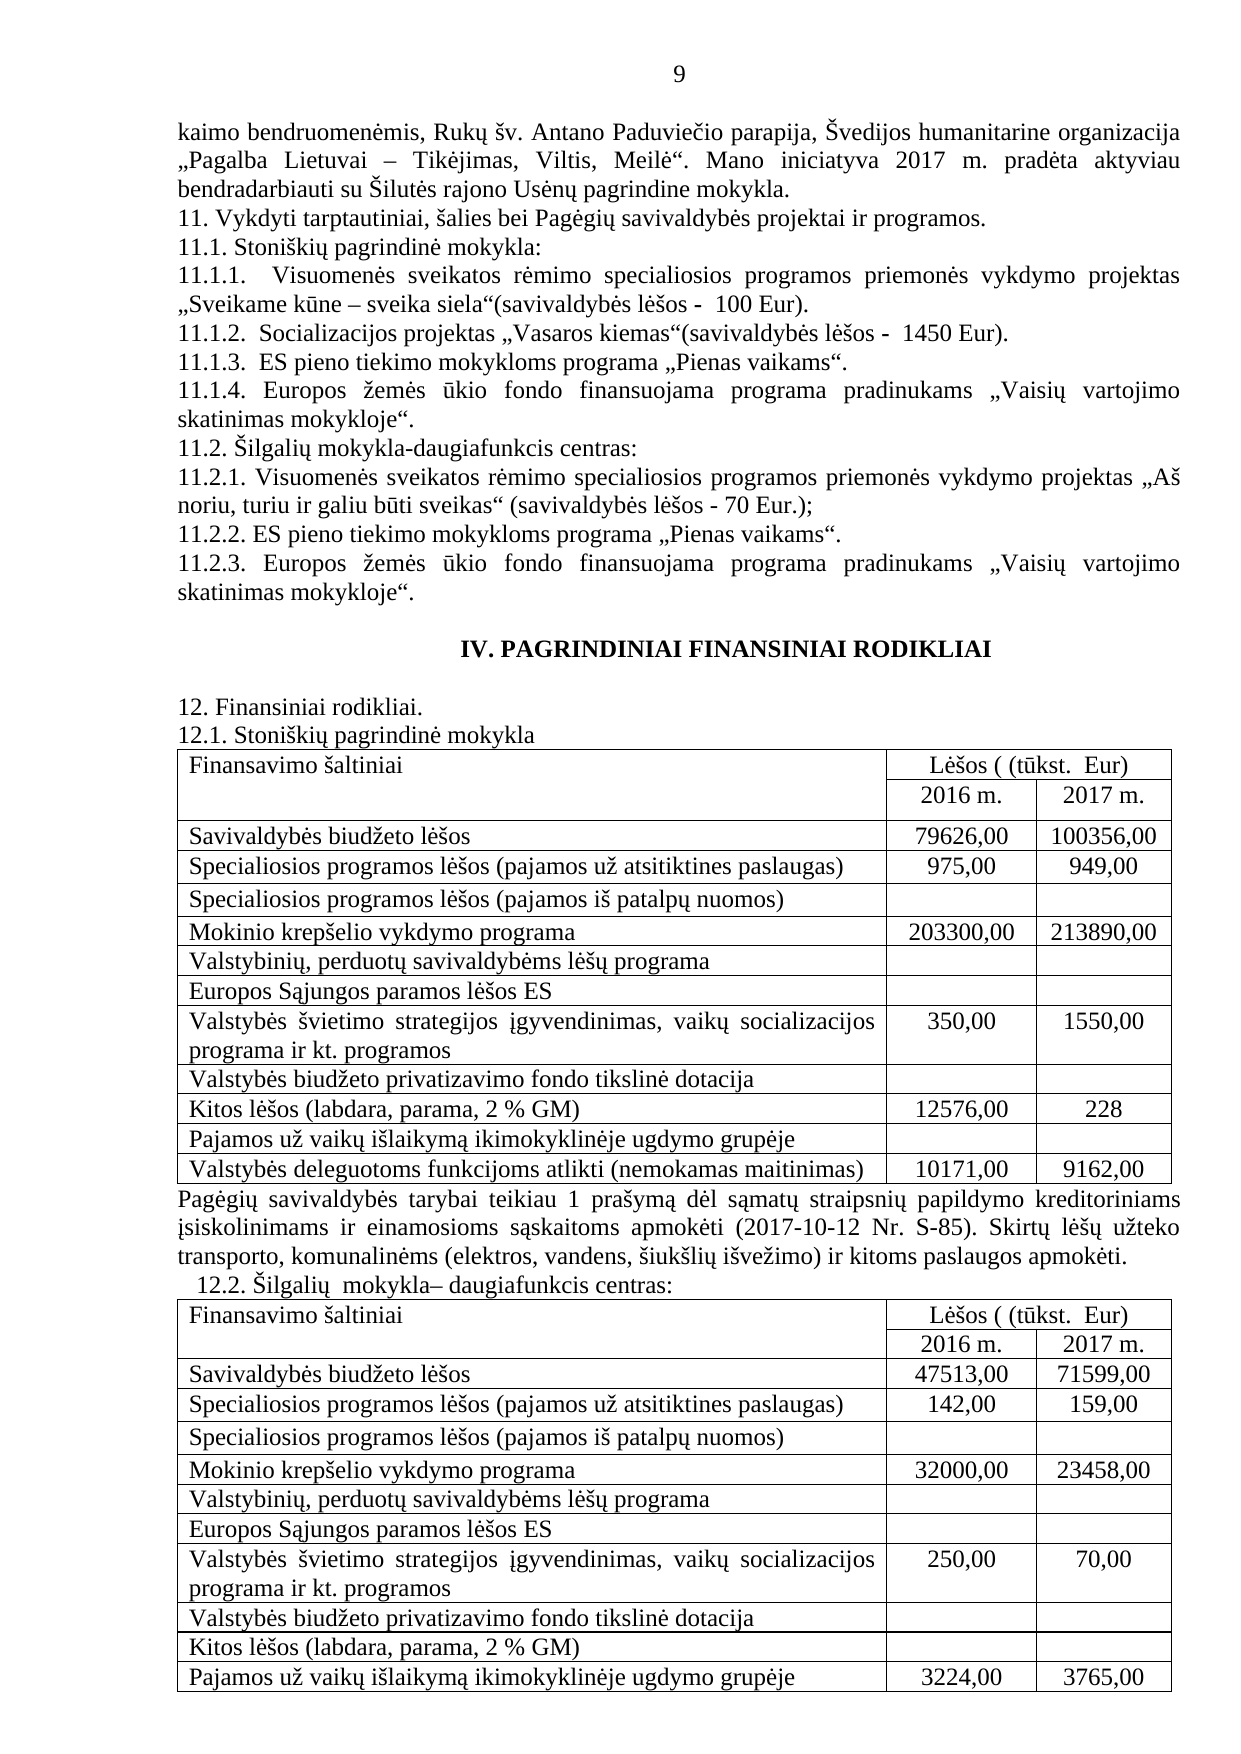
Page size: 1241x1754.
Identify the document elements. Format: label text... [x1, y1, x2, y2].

table_cell 100356,00 [1037, 821, 1171, 850]
table_cell [887, 1065, 1036, 1093]
table_header Lėšos ( (tūkst. Eur) [887, 1300, 1171, 1328]
text 11.1.3. ES pieno tiekimo mokykloms programa „Pienas vaikams“. [177, 347, 1181, 375]
table_cell 975,00 [887, 851, 1036, 883]
table_cell 2016 m. [887, 780, 1036, 820]
text 12.2. Šilgalių mokykla– daugiafunkcis centras: [177, 1270, 1181, 1299]
table_cell 159,00 [1037, 1389, 1171, 1421]
text 12. Finansiniai rodikliai. [177, 692, 1181, 720]
table_cell Valstybės švietimo strategijos įgyvendinimas, vaikų socializacijos programa ir kt. programos [178, 1544, 886, 1602]
text 11.1.1. Visuomenės sveikatos rėmimo specialiosios programos priemonės vykdymo projektas „Sveikame kūne – sveika siela“(savivaldybės lėšos - 100 Eur). [177, 260, 1181, 318]
table_cell 3765,00 [1037, 1662, 1171, 1691]
table_cell Specialiosios programos lėšos (pajamos iš patalpų nuomos) [178, 1422, 886, 1454]
table_cell 71599,00 [1037, 1359, 1171, 1388]
table_cell Specialiosios programos lėšos (pajamos iš patalpų nuomos) [178, 884, 886, 916]
table_cell Valstybinių, perduotų savivaldybėms lėšų programa [178, 946, 886, 975]
table_cell 32000,00 [887, 1455, 1036, 1483]
table_cell 1550,00 [1037, 1006, 1171, 1063]
text 11.2.1. Visuomenės sveikatos rėmimo specialiosios programos priemonės vykdymo projektas „Aš noriu, turiu ir galiu būti sveikas“ (savivaldybės lėšos - 70 Eur.); [177, 462, 1181, 519]
text 11.1. Stoniškių pagrindinė mokykla: [177, 232, 1181, 260]
table_cell [887, 1514, 1036, 1543]
table_cell [887, 1124, 1036, 1153]
text 11.2.2. ES pieno tiekimo mokykloms programa „Pienas vaikams“. [177, 519, 1181, 548]
table_cell [1037, 1422, 1171, 1454]
table_cell Pajamos už vaikų išlaikymą ikimokyklinėje ugdymo grupėje [178, 1662, 886, 1691]
text IV. PAGRINDINIAI FINANSINIAI RODIKLIAI [177, 634, 1181, 663]
table_cell [887, 1422, 1036, 1454]
table_cell 79626,00 [887, 821, 1036, 850]
table_cell [1037, 884, 1171, 916]
table_cell 2016 m. [887, 1330, 1036, 1358]
table_cell [887, 946, 1036, 975]
table_header Lėšos ( (tūkst. Eur) [887, 750, 1171, 779]
table_cell 228 [1037, 1094, 1171, 1123]
table_cell Specialiosios programos lėšos (pajamos už atsitiktines paslaugas) [178, 851, 886, 883]
table_cell [887, 1485, 1036, 1513]
table_cell Mokinio krepšelio vykdymo programa [178, 917, 886, 945]
table_cell Valstybinių, perduotų savivaldybėms lėšų programa [178, 1485, 886, 1513]
table_header Finansavimo šaltiniai [178, 750, 886, 820]
table_cell [1037, 1124, 1171, 1153]
table_cell 3224,00 [887, 1662, 1036, 1691]
table_cell Valstybės biudžeto privatizavimo fondo tikslinė dotacija [178, 1065, 886, 1093]
table_cell 70,00 [1037, 1544, 1171, 1602]
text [177, 117, 1181, 203]
table_cell Kitos lėšos (labdara, parama, 2 % GM) [178, 1633, 886, 1661]
table_cell Valstybės deleguotoms funkcijoms atlikti (nemokamas maitinimas) [178, 1154, 886, 1183]
table_cell [1037, 976, 1171, 1005]
table_cell Savivaldybės biudžeto lėšos [178, 1359, 886, 1388]
table_cell 350,00 [887, 1006, 1036, 1063]
table_cell 47513,00 [887, 1359, 1036, 1388]
table_cell Pajamos už vaikų išlaikymą ikimokyklinėje ugdymo grupėje [178, 1124, 886, 1153]
table_cell 213890,00 [1037, 917, 1171, 945]
table_cell 203300,00 [887, 917, 1036, 945]
table_cell Specialiosios programos lėšos (pajamos už atsitiktines paslaugas) [178, 1389, 886, 1421]
text 11.2. Šilgalių mokykla-daugiafunkcis centras: [177, 433, 1181, 462]
text Pagėgių savivaldybės tarybai teikiau 1 prašymą dėl sąmatų straipsnių papildymo kreditoriniams įsiskolinimams ir einamosioms sąskaitoms apmokėti (2017-10-12 Nr. S-85). Skirtų lėšų užteko transporto, komunalinėms (elektros, vandens, šiukšlių išvežimo) ir kitoms paslaugos apmokėti. [177, 1184, 1181, 1270]
text 11.2.3. Europos žemės ūkio fondo finansuojama programa pradinukams „Vaisių vartojimo skatinimas mokykloje“. [177, 548, 1181, 605]
table_cell [887, 1603, 1036, 1631]
table_cell [887, 976, 1036, 1005]
table_cell [1037, 1485, 1171, 1513]
table_cell [1037, 1633, 1171, 1661]
table_cell 10171,00 [887, 1154, 1036, 1183]
table_cell 23458,00 [1037, 1455, 1171, 1483]
table_cell 949,00 [1037, 851, 1171, 883]
text 11.1.2. Socializacijos projektas „Vasaros kiemas“(savivaldybės lėšos - 1450 Eur). [177, 318, 1181, 347]
table_cell 250,00 [887, 1544, 1036, 1602]
table_cell Valstybės švietimo strategijos įgyvendinimas, vaikų socializacijos programa ir kt. programos [178, 1006, 886, 1063]
table_header Finansavimo šaltiniai [178, 1300, 886, 1358]
table_cell 2017 m. [1037, 780, 1171, 820]
table_cell [1037, 1065, 1171, 1093]
table_cell 142,00 [887, 1389, 1036, 1421]
table_cell 2017 m. [1037, 1330, 1171, 1358]
table_cell Valstybės biudžeto privatizavimo fondo tikslinė dotacija [178, 1603, 886, 1631]
table_cell Europos Sąjungos paramos lėšos ES [178, 1514, 886, 1543]
table_cell Savivaldybės biudžeto lėšos [178, 821, 886, 850]
table_cell 9162,00 [1037, 1154, 1171, 1183]
table_cell 12576,00 [887, 1094, 1036, 1123]
table_cell [1037, 1514, 1171, 1543]
text 12.1. Stoniškių pagrindinė mokykla [177, 720, 1181, 749]
table_cell Mokinio krepšelio vykdymo programa [178, 1455, 886, 1483]
table_cell Kitos lėšos (labdara, parama, 2 % GM) [178, 1094, 886, 1123]
table_cell [1037, 1603, 1171, 1631]
table_cell [1037, 946, 1171, 975]
table_cell [887, 1633, 1036, 1661]
text 11.1.4. Europos žemės ūkio fondo finansuojama programa pradinukams „Vaisių vartojimo skatinimas mokykloje“. [177, 375, 1181, 433]
text 11. Vykdyti tarptautiniai, šalies bei Pagėgių savivaldybės projektai ir programos. [177, 203, 1181, 232]
table_cell Europos Sąjungos paramos lėšos ES [178, 976, 886, 1005]
table_cell [887, 884, 1036, 916]
